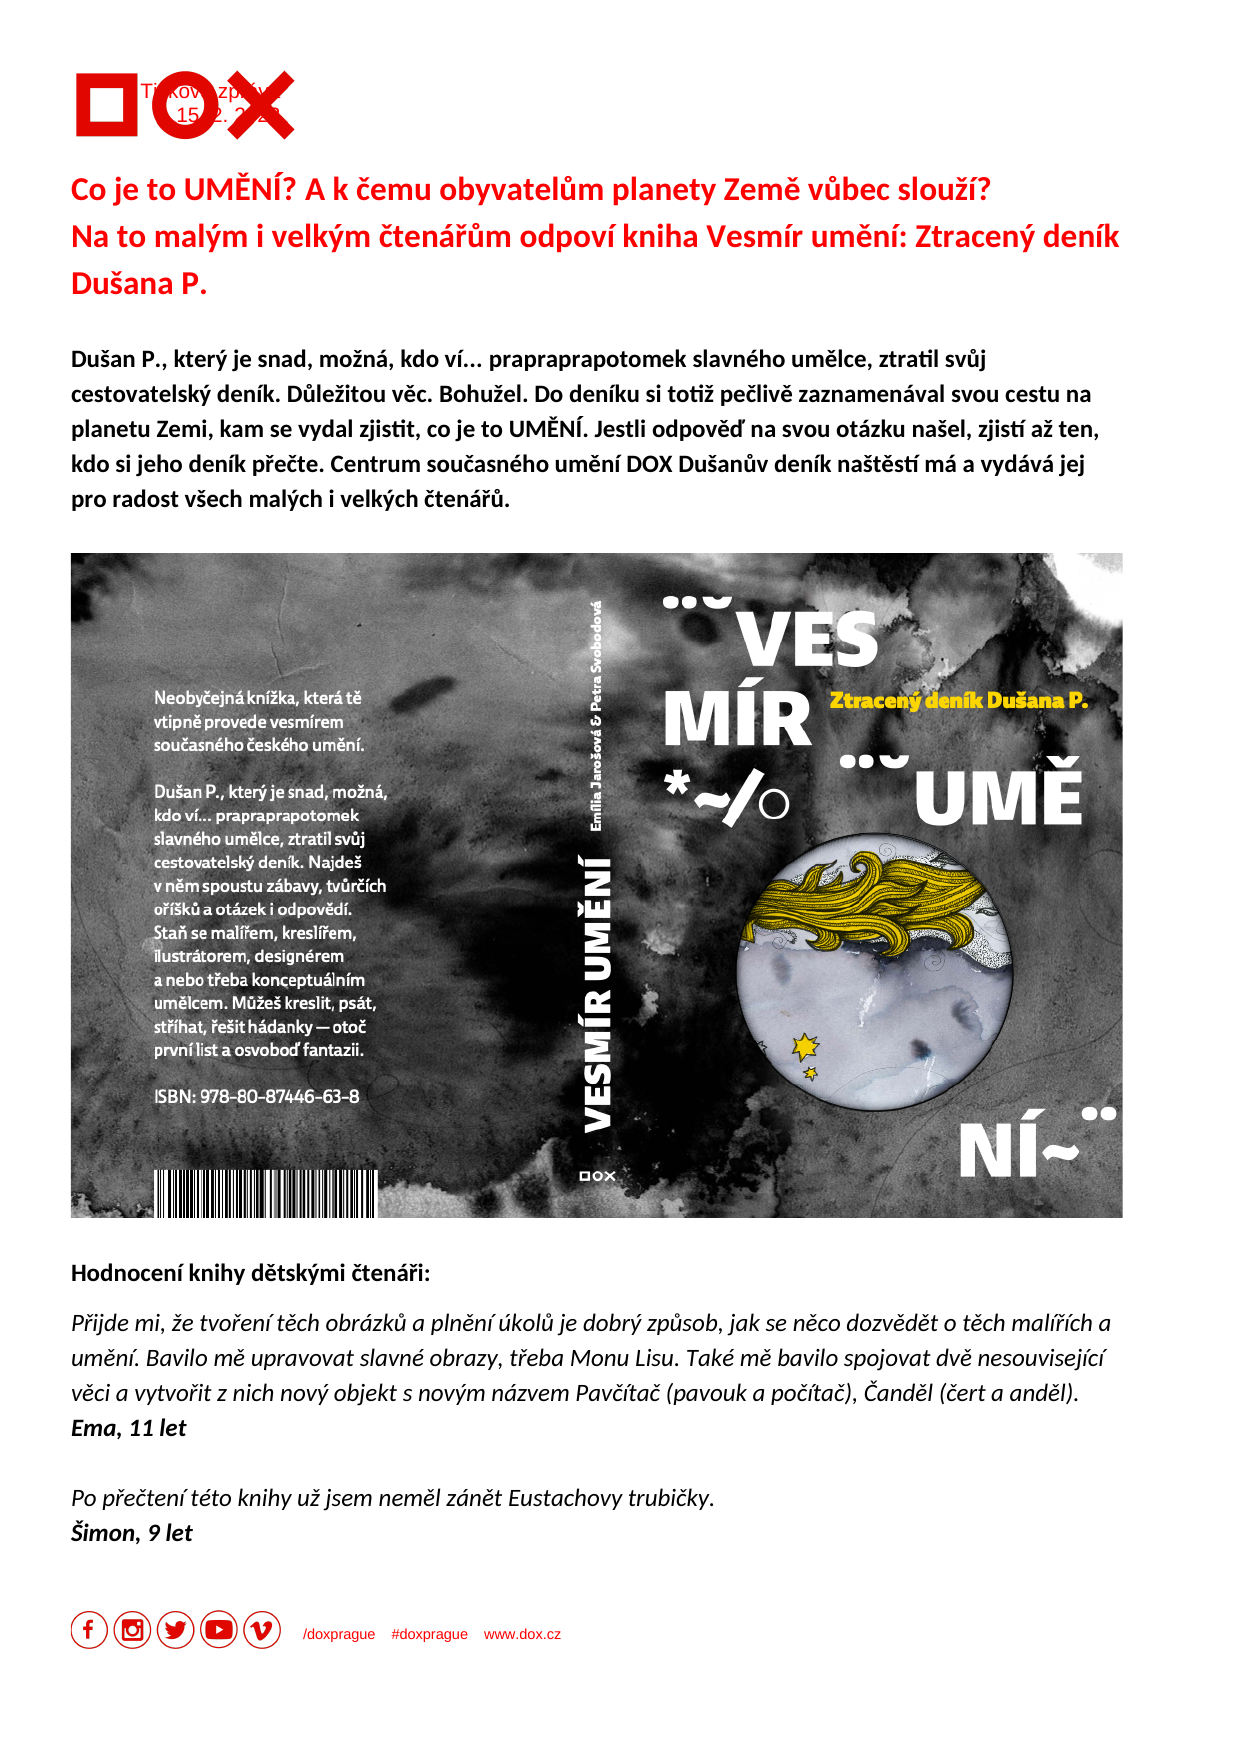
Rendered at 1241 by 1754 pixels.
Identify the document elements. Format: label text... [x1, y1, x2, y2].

text Po přečtení této knihy už jsem neměl zánět Eustachovy trubičky. [71, 1482, 1123, 1512]
text Hodnocení knihy dětskými čtenáři: [71, 1257, 1123, 1288]
text Ema, 11 let [71, 1412, 1123, 1442]
text Přijde mi, že tvoření těch obrázků a plnění úkolů je dobrý způsob, jak se něco dozvědět o těch malířích a umění. Bavilo mě upravovat slavné obrazy, třeba Monu Lisu. Také mě bavilo spojovat dvě nesouvisející věci a vytvořit z nich nový objekt s novým názvem Pavčítač (pavouk a počítač), Čanděl (čert a anděl). [71, 1307, 1123, 1407]
text Šimon, 9 let [71, 1517, 1123, 1547]
picture [70, 1610, 281, 1649]
text Co je to UMĚNÍ? A k čemu obyvatelům planety Země vůbec slouží? [71, 168, 1123, 209]
picture [70, 553, 1123, 1218]
text Dušan P., který je snad, možná, kdo ví... prapraprapotomek slavného umělce, ztratil svůj cestovatelský deník. Důležitou věc. Bohužel. Do deníku si totiž pečlivě zaznamenával svou cestu na planetu Zemi, kam se vydal zjistit, co je to UMĚNÍ. Jestli odpověď na svou otázku našel, zjistí až ten, kdo si jeho deník přečte. Centrum současného umění DOX Dušanův deník naštěstí má a vydává jej pro radost všech malých i velkých čtenářů. [71, 344, 1123, 514]
text Na to malým i velkým čtenářům odpoví kniha Vesmír umění: Ztracený deník Dušana P. [71, 215, 1123, 303]
picture [76, 70, 295, 140]
